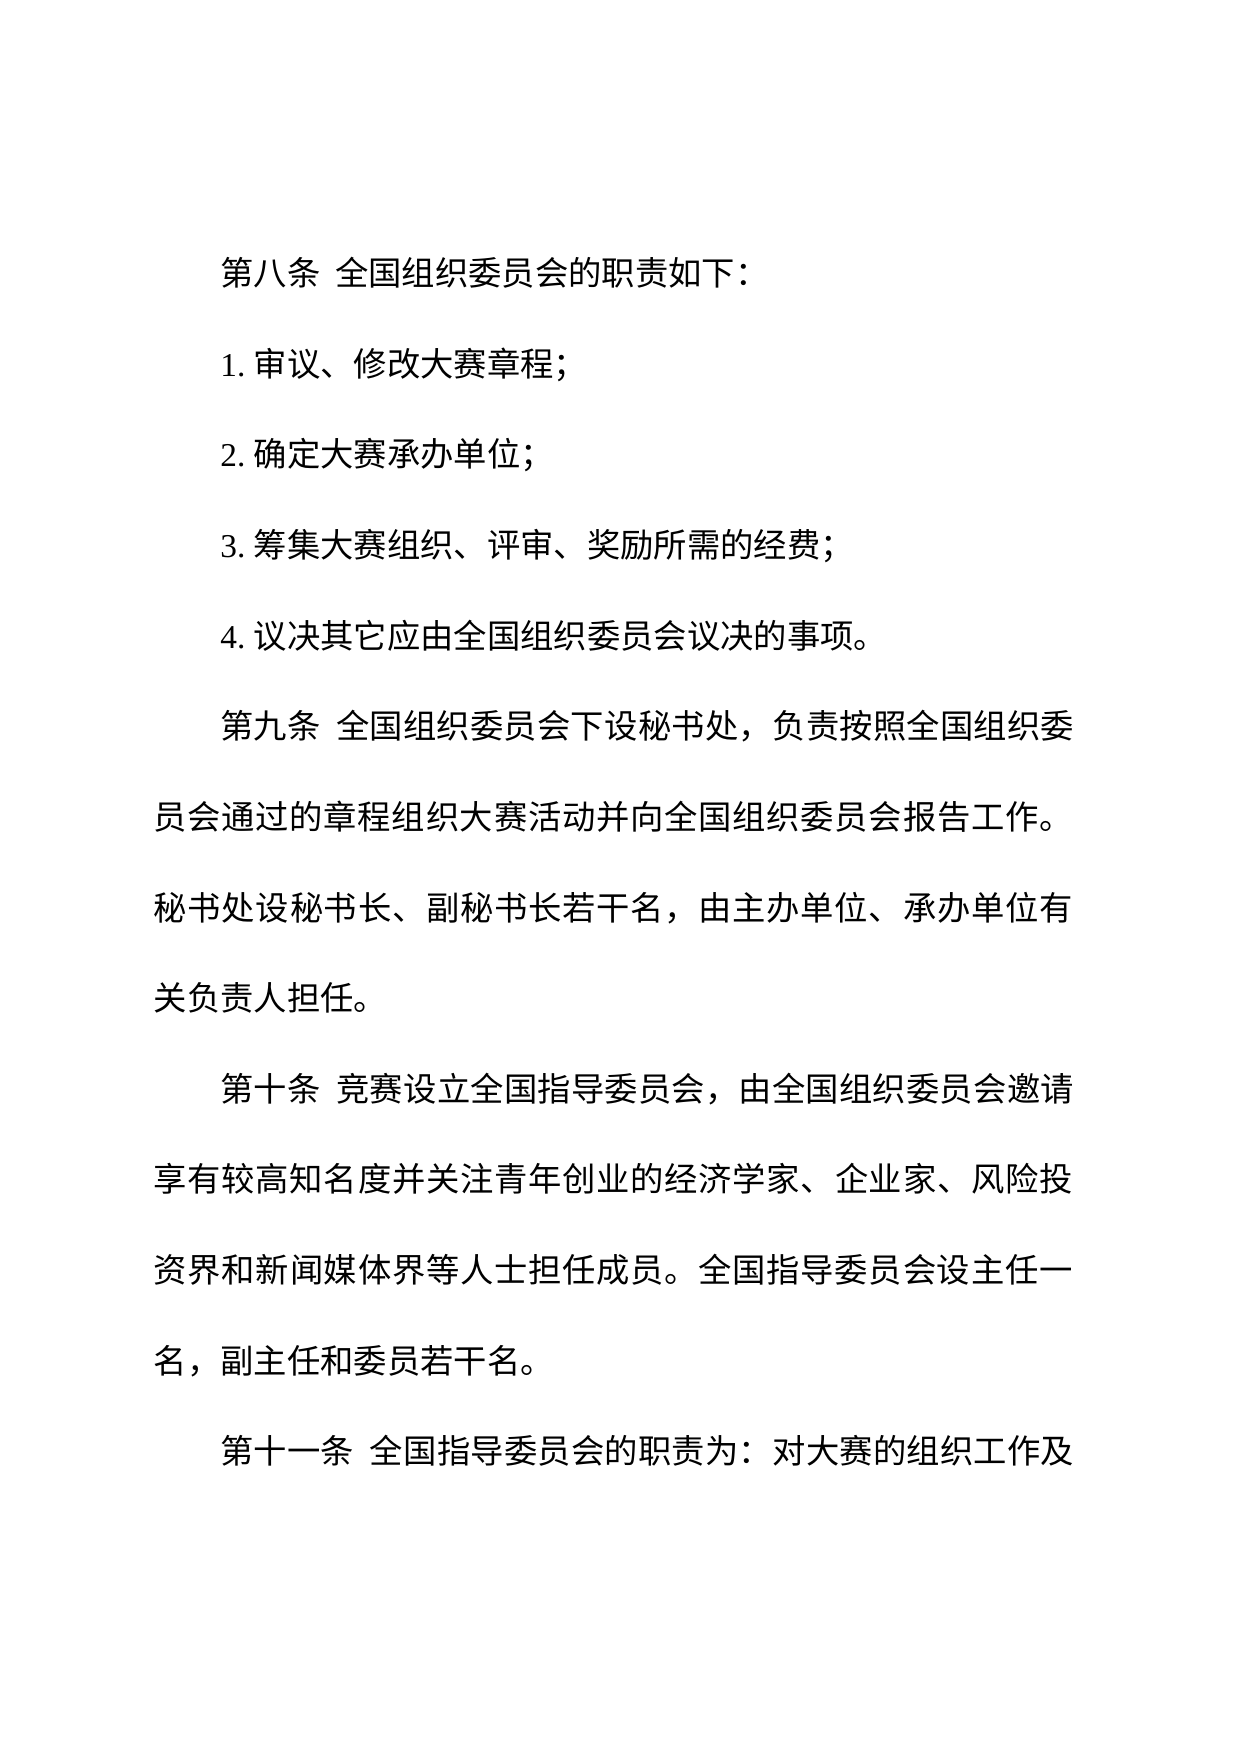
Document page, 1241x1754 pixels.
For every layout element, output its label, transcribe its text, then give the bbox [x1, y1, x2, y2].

text 第九条 全国组织委员会下设秘书处，负责按照全国组织委员会通过的章程组织大赛活动并向全国组织委员会报告工作。秘书处设秘书长、副秘书长若干名，由主办单位、承办单位有关负责人担任。 [153, 679, 1075, 1041]
text 第十条 竞赛设立全国指导委员会，由全国组织委员会邀请享有较高知名度并关注青年创业的经济学家、企业家、风险投资界和新闻媒体界等人士担任成员。全国指导委员会设主任一名，副主任和委员若干名。 [153, 1041, 1075, 1404]
text 4. 议决其它应由全国组织委员会议决的事项。 [153, 588, 1075, 679]
text 第八条 全国组织委员会的职责如下： [153, 226, 1075, 316]
text 1. 审议、修改大赛章程； [153, 316, 1075, 407]
text 3. 筹集大赛组织、评审、奖励所需的经费； [153, 498, 1075, 588]
text 2. 确定大赛承办单位； [153, 407, 1075, 498]
text 第十一条 全国指导委员会的职责为：对大赛的组织工作及高校学生创业就业工作给予宏观性、战略性指导。 [153, 1404, 1075, 1494]
